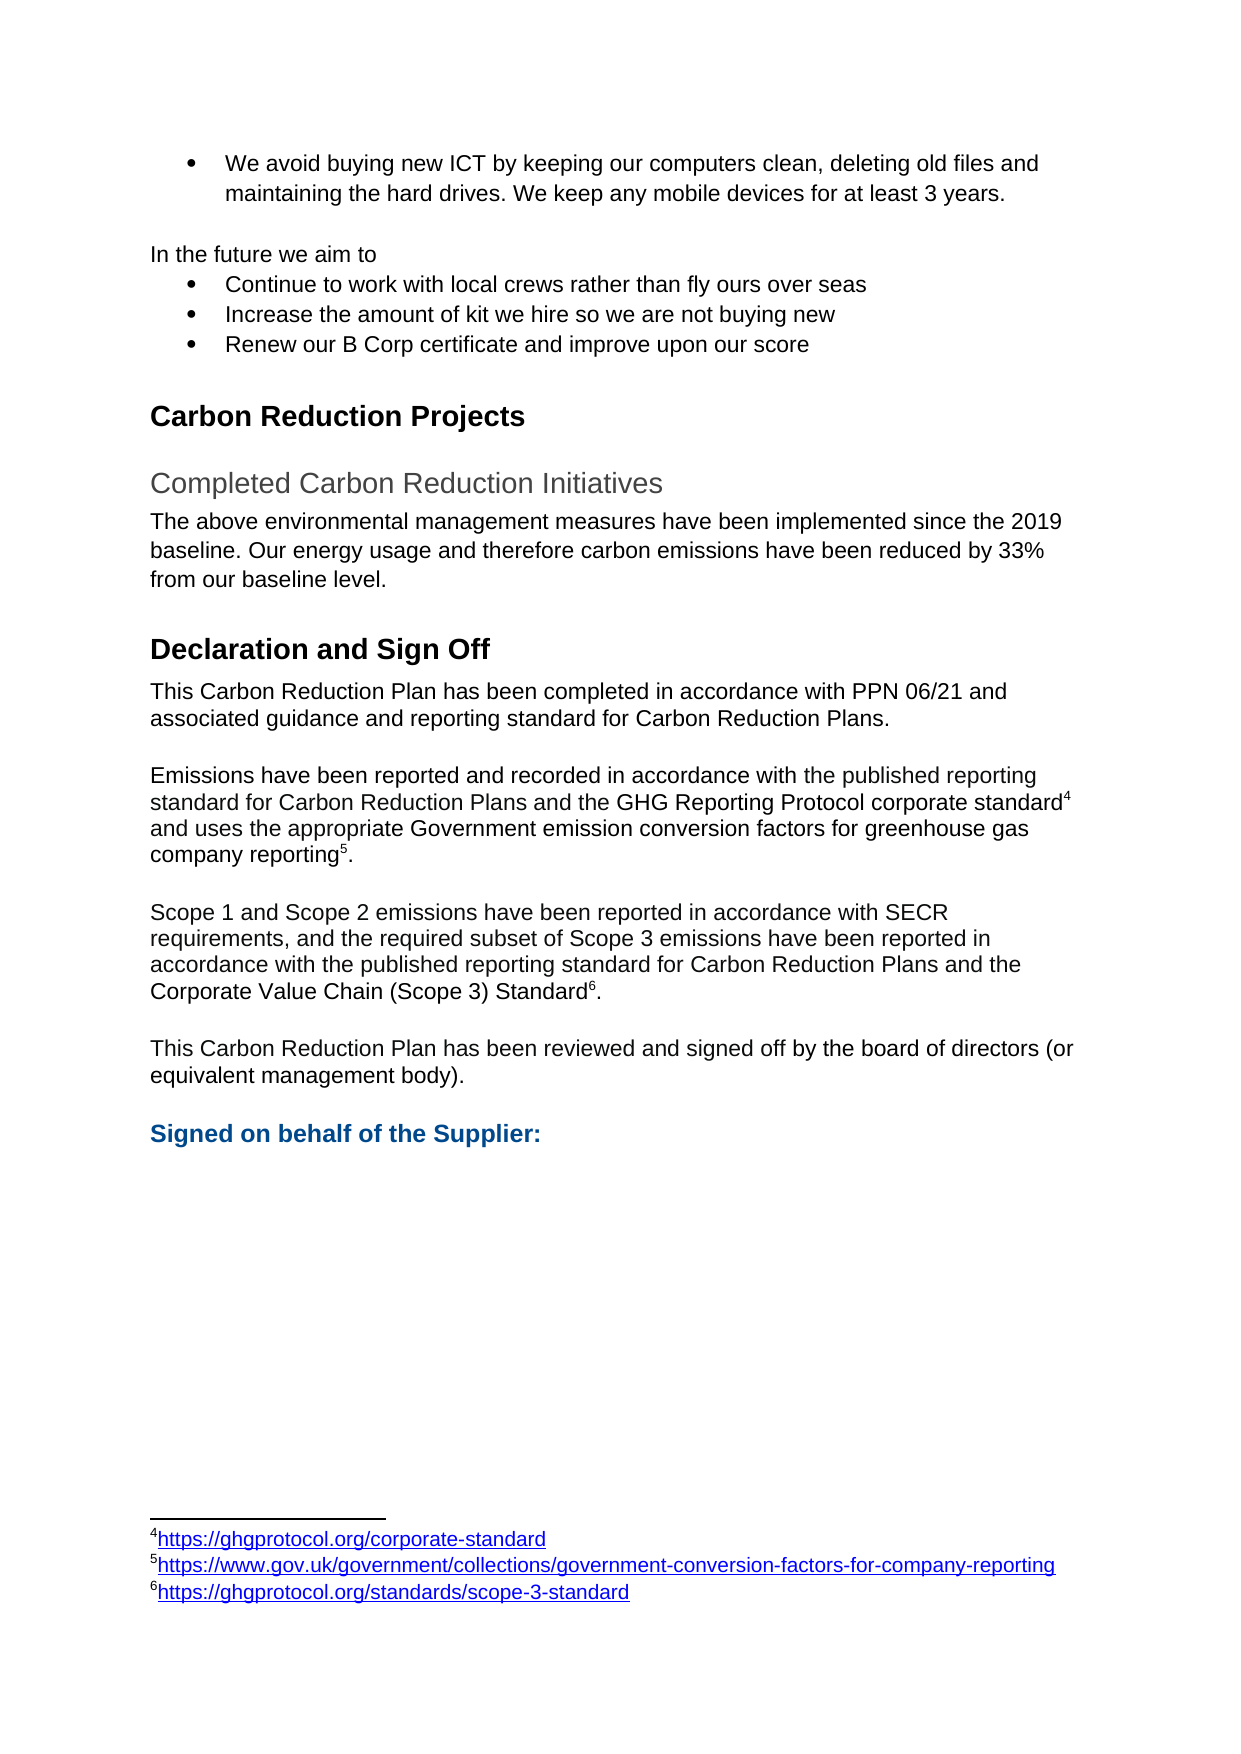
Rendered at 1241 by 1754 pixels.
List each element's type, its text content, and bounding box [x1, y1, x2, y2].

list We avoid buying new ICT by keeping our computers clean, deleting old files and maintaining the hard drives. We keep any mobile devices for at least 3 years. [187, 150, 1090, 207]
list Increase the amount of kit we hire so we are not buying new [187, 301, 1090, 327]
text This Carbon Reduction Plan has been completed in accordance with PPN 06/21 and associated guidance and reporting standard for Carbon Reduction Plans. [150, 678, 1090, 731]
text Emissions have been reported and recorded in accordance with the published reporting standard for Carbon Reduction Plans and the GHG Reporting Protocol corporate standard and uses the appropriate Government emission conversion factors for greenhouse gas company reporting. [150, 762, 1090, 867]
list Continue to work with local crews rather than fly ours over seas [187, 271, 1090, 297]
text The above environmental management measures have been implemented since the 2019 baseline. Our energy usage and therefore carbon emissions have been reduced by 33% from our baseline level. [150, 508, 1090, 592]
subtitle Declaration and Sign Off [150, 632, 1090, 666]
subtitle Carbon Reduction Projects [150, 399, 1090, 432]
text This Carbon Reduction Plan has been reviewed and signed off by the board of directors (or equivalent management body). [150, 1035, 1090, 1088]
list Renew our B Corp certificate and improve upon our score [187, 331, 1090, 358]
text Scope 1 and Scope 2 emissions have been reported in accordance with SECR requirements, and the required subset of Scope 3 emissions have been reported in accordance with the published reporting standard for Carbon Reduction Plans and the Corporate Value Chain (Scope 3) Standard. [150, 899, 1090, 1004]
subtitle Signed on behalf of the Supplier: [150, 1119, 1090, 1148]
subtitle Completed Carbon Reduction Initiatives [150, 466, 1090, 499]
text In the future we aim to [150, 241, 1090, 267]
